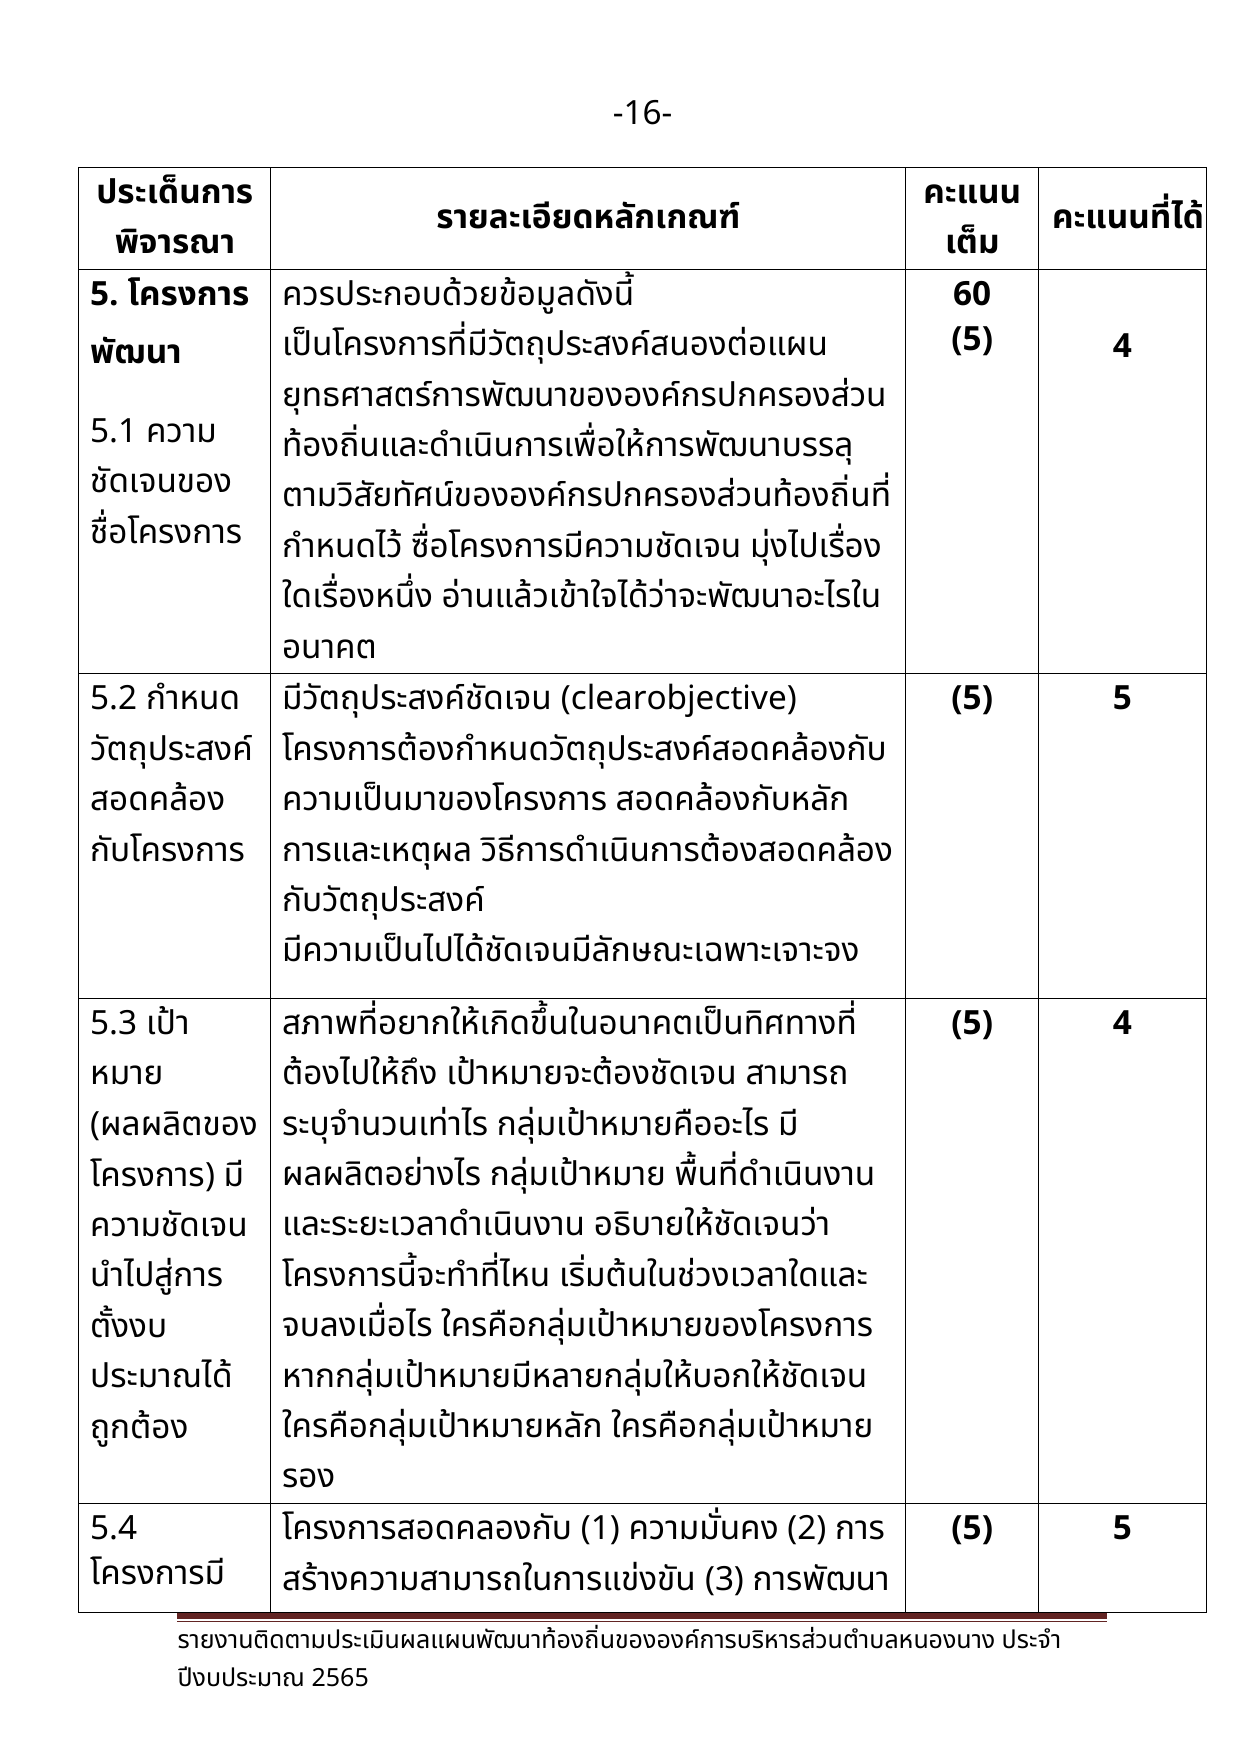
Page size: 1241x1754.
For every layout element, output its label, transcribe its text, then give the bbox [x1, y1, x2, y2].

table_cell 60 (5) [906, 270, 1038, 673]
table_cell ควรประกอบด้วยข้อมูลดังนี้ เป็นโครงการที่มีวัตถุประสงค์สนองต่อแผนยุทธศาสตร์การพัฒนาขององค์กรปกครองส่วนท้องถิ่นและดำเนินการเพื่อให้การพัฒนาบรรลุตามวิสัยทัศน์ขององค์กรปกครองส่วนท้องถิ่นที่กำหนดไว้ ซื่อโครงการมีความชัดเจน มุ่งไปเรื่องใดเรื่องหนึ่ง อ่านแล้วเข้าใจได้ว่าจะพัฒนาอะไรในอนาคต [271, 270, 905, 673]
table_cell 5 [1039, 1504, 1206, 1612]
table_header รายละเอียดหลักเกณฑ์ [271, 168, 905, 269]
table_header คะแนนเต็ม [906, 168, 1038, 269]
table_cell 5.3 เป้าหมาย (ผลผลิตของโครงการ) มีความชัดเจนนำไปสู่การตั้งงบประมาณได้ถูกต้อง [79, 999, 270, 1503]
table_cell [79, 1504, 270, 1612]
table_cell 5.2 กำหนดวัตถุประสงค์สอดคล้องกับโครงการ [79, 674, 270, 998]
table_cell (5) [906, 999, 1038, 1503]
text -16- [177, 89, 1107, 134]
table_cell สภาพที่อยากให้เกิดขึ้นในอนาคตเป็นทิศทางที่ต้องไปให้ถึง เป้าหมายจะต้องชัดเจน สามารถระบุจำนวนเท่าไร กลุ่มเป้าหมายคืออะไร มีผลผลิตอย่างไร กลุ่มเป้าหมาย พื้นที่ดำเนินงาน และระยะเวลาดำเนินงาน อธิบายให้ชัดเจนว่าโครงการนี้จะทำที่ไหน เริ่มต้นในช่วงเวลาใดและจบลงเมื่อไร ใครคือกลุ่มเป้าหมายของโครงการ หากกลุ่มเป้าหมายมีหลายกลุ่มให้บอกให้ชัดเจนใครคือกลุ่มเป้าหมายหลัก ใครคือกลุ่มเป้าหมายรอง [271, 999, 905, 1503]
table_header คะแนนที่ได้ [1039, 168, 1206, 269]
table_cell (5) [906, 674, 1038, 998]
table_cell 4 [1039, 270, 1206, 673]
table_header ประเด็นการพิจารณา [79, 168, 270, 269]
table_cell มีวัตถุประสงค์ชัดเจน (clearobjective) โครงการต้องกำหนดวัตถุประสงค์สอดคล้องกับความเป็นมาของโครงการ สอดคล้องกับหลักการและเหตุผล วิธีการดำเนินการต้องสอดคล้องกับวัตถุประสงค์ มีความเป็นไปได้ชัดเจนมีลักษณะเฉพาะเจาะจง [271, 674, 905, 998]
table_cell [271, 1504, 905, 1612]
table_cell 5. โครงการพัฒนา 5.1 ความชัดเจนของชื่อโครงการ [79, 270, 270, 673]
table_cell 5 [1039, 674, 1206, 998]
table_cell 4 [1039, 999, 1206, 1503]
table_cell (5) [906, 1504, 1038, 1612]
